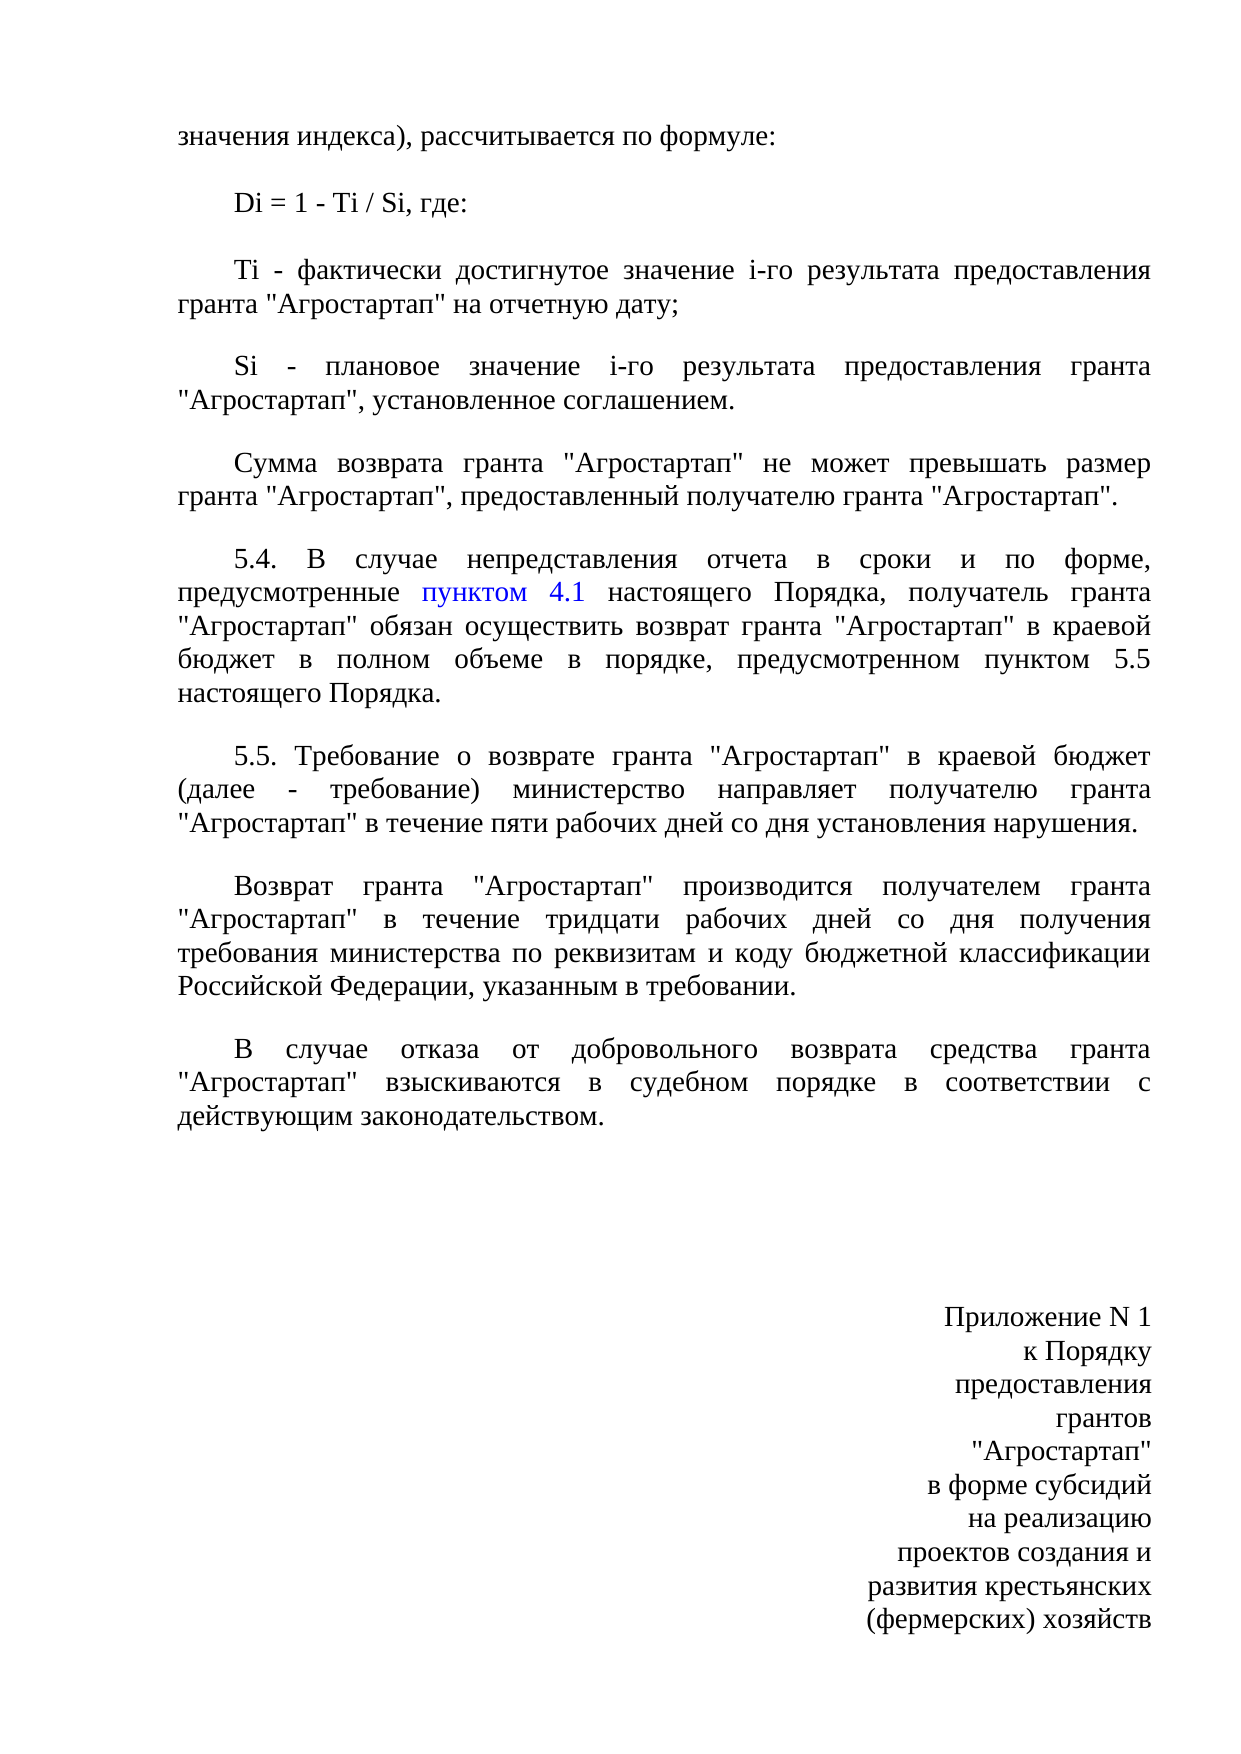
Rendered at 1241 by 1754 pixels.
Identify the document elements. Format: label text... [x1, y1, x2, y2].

text (фермерских) хозяйств [177, 1601, 1152, 1635]
text предоставления [177, 1366, 1152, 1400]
text Di = 1 - Ti / Si, где: [177, 185, 1152, 219]
text грантов [177, 1400, 1152, 1433]
text Ti - фактически достигнутое значение i-го результата предоставления гранта "Агростартап" на отчетную дату; [177, 252, 1152, 319]
text развития крестьянских [177, 1568, 1152, 1601]
text Возврат гранта "Агростартап" производится получателем гранта "Агростартап" в течение тридцати рабочих дней со дня получения требования министерства по реквизитам и коду бюджетной классификации Российской Федерации, указанным в требовании. [177, 868, 1152, 1002]
text к Порядку [177, 1333, 1152, 1366]
text В случае отказа от добровольного возврата средства гранта "Агростартап" взыскиваются в судебном порядке в соответствии с действующим законодательством. [177, 1031, 1152, 1132]
text проектов создания и [177, 1534, 1152, 1568]
text 5.4. В случае непредставления отчета в сроки и по форме, предусмотренные пунктом 4.1 настоящего Порядка, получатель гранта "Агростартап" обязан осуществить возврат гранта "Агростартап" в краевой бюджет в полном объеме в порядке, предусмотренном пунктом 5.5 настоящего Порядка. [177, 541, 1152, 709]
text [177, 118, 1152, 152]
text в форме субсидий [177, 1467, 1152, 1501]
text "Агростартап" [177, 1433, 1152, 1467]
text на реализацию [177, 1501, 1152, 1534]
text Приложение N 1 [177, 1299, 1152, 1333]
text Si - плановое значение i-го результата предоставления гранта "Агростартап", установленное соглашением. [177, 348, 1152, 416]
text Сумма возврата гранта "Агростартап" не может превышать размер гранта "Агростартап", предоставленный получателю гранта "Агростартап". [177, 445, 1152, 512]
text 5.5. Требование о возврате гранта "Агростартап" в краевой бюджет (далее - требование) министерство направляет получателю гранта "Агростартап" в течение пяти рабочих дней со дня установления нарушения. [177, 738, 1152, 838]
